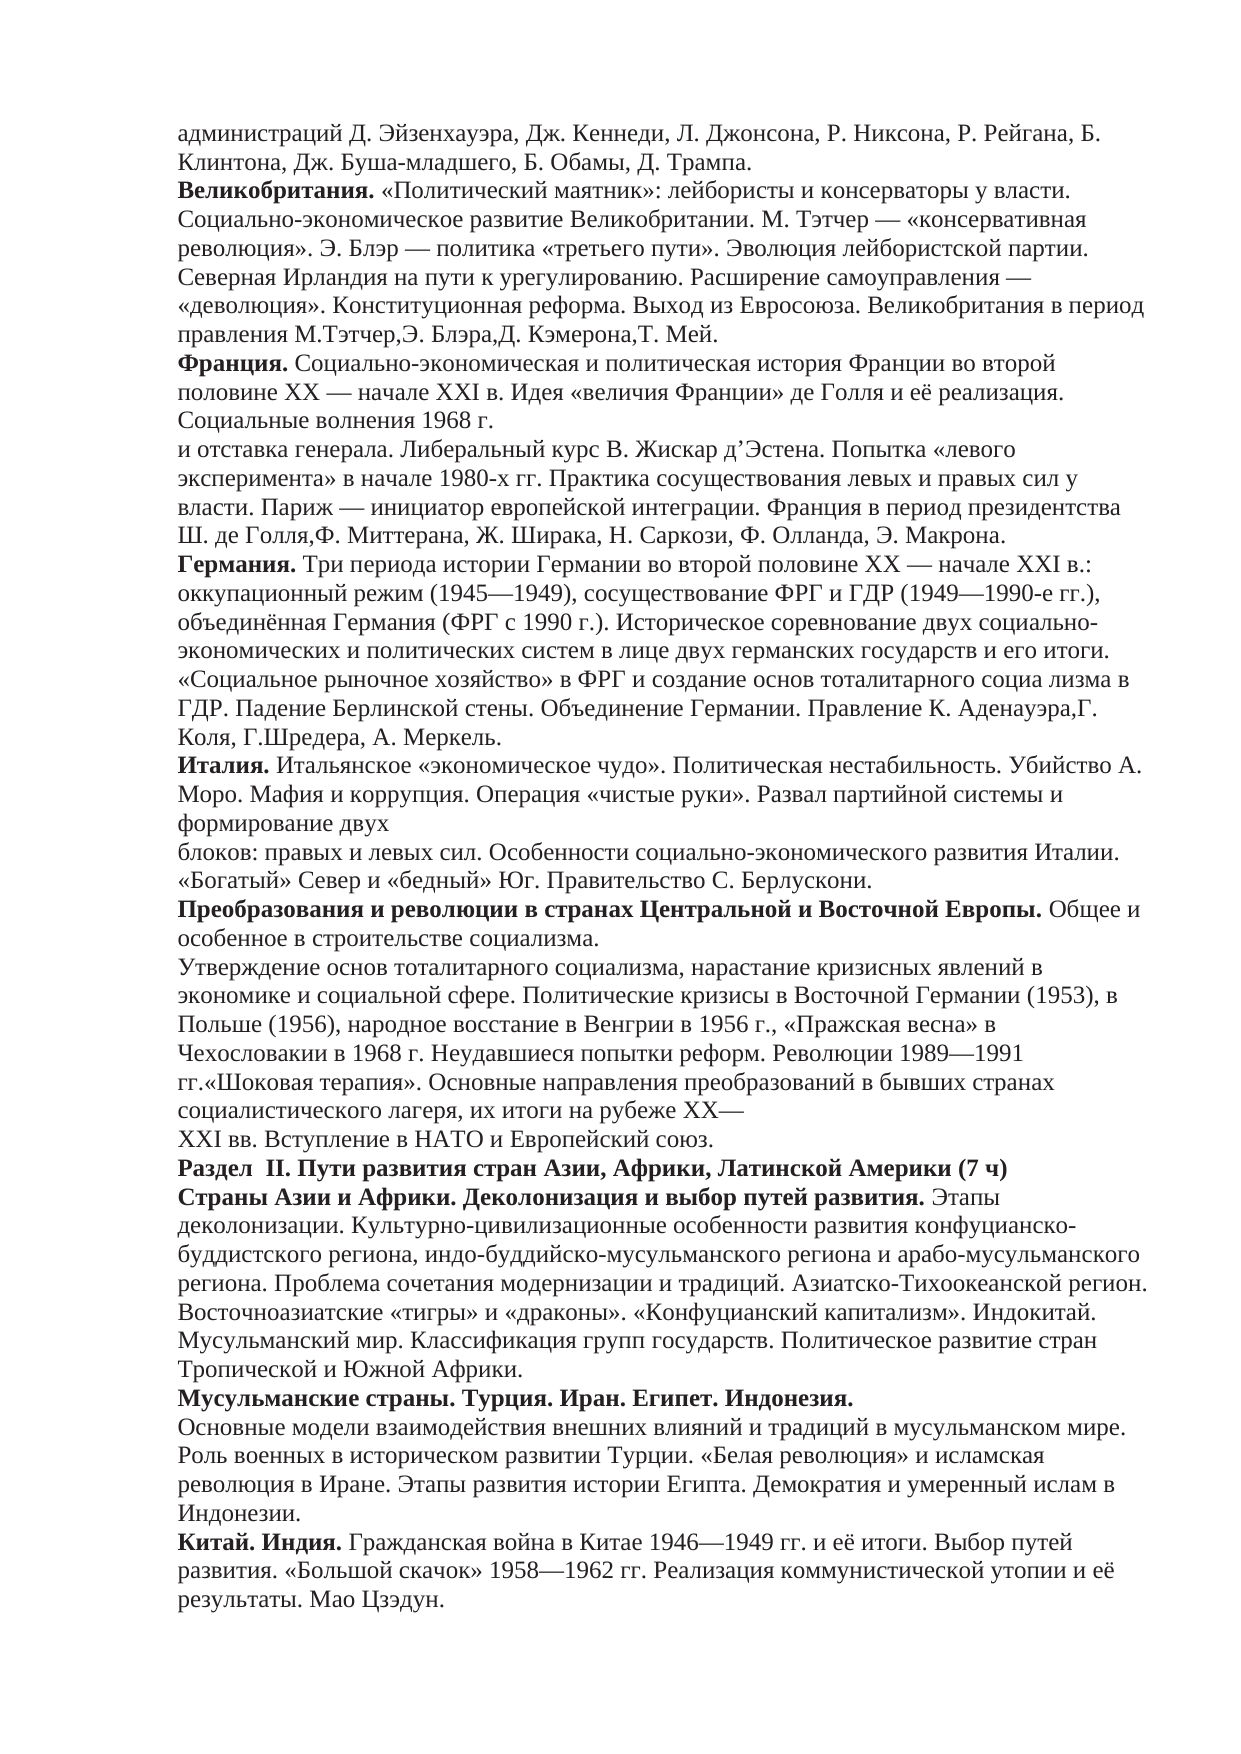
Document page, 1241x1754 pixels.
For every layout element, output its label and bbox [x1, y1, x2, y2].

text [177, 118, 1152, 1613]
